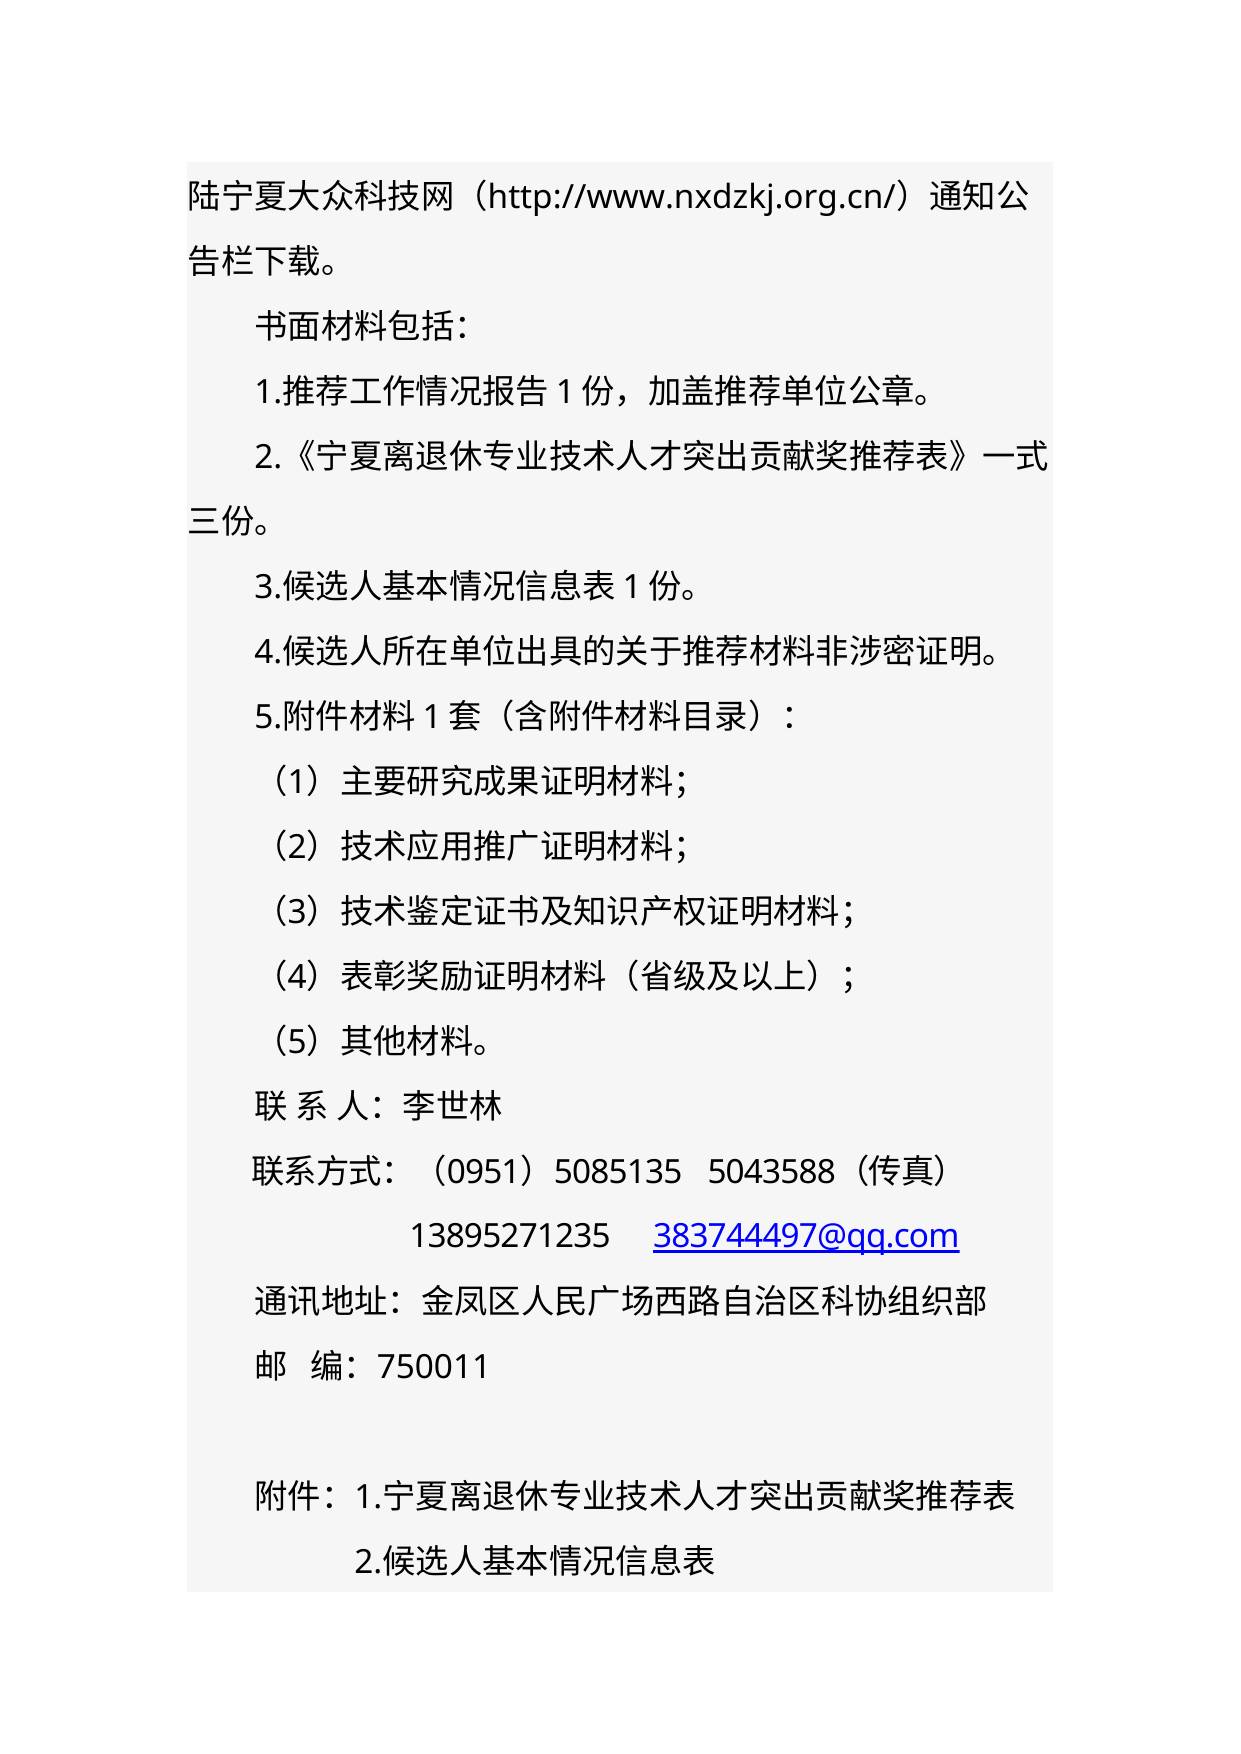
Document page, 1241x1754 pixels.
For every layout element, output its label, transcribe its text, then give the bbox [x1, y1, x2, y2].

text （3）技术鉴定证书及知识产权证明材料； [187, 877, 1053, 942]
text 1.推荐工作情况报告1份，加盖推荐单位公章。 [187, 357, 1053, 422]
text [187, 162, 1053, 292]
text 2.候选人基本情况信息表 [187, 1527, 1053, 1592]
text （5）其他材料。 [187, 1007, 1053, 1072]
text 13895271235 383744497@qq.com [187, 1202, 1053, 1267]
text 5.附件材料1套（含附件材料目录）： [187, 682, 1053, 747]
text 邮 编：750011 [187, 1332, 1053, 1397]
text 3.候选人基本情况信息表1份。 [187, 552, 1053, 617]
text 4.候选人所在单位出具的关于推荐材料非涉密证明。 [187, 617, 1053, 682]
text （1）主要研究成果证明材料； [187, 747, 1053, 812]
text 联 系 人：李世林 [187, 1072, 1053, 1137]
text 2.《宁夏离退休专业技术人才突出贡献奖推荐表》一式三份。 [187, 422, 1053, 552]
text （4）表彰奖励证明材料（省级及以上）； [187, 942, 1053, 1007]
text （2）技术应用推广证明材料； [187, 812, 1053, 877]
text 联系方式：（0951）5085135 5043588（传真） [187, 1137, 1053, 1202]
text 书面材料包括： [187, 292, 1053, 357]
text 通讯地址：金凤区人民广场西路自治区科协组织部 [187, 1267, 1053, 1332]
text 附件：1.宁夏离退休专业技术人才突出贡献奖推荐表 [187, 1462, 1053, 1527]
